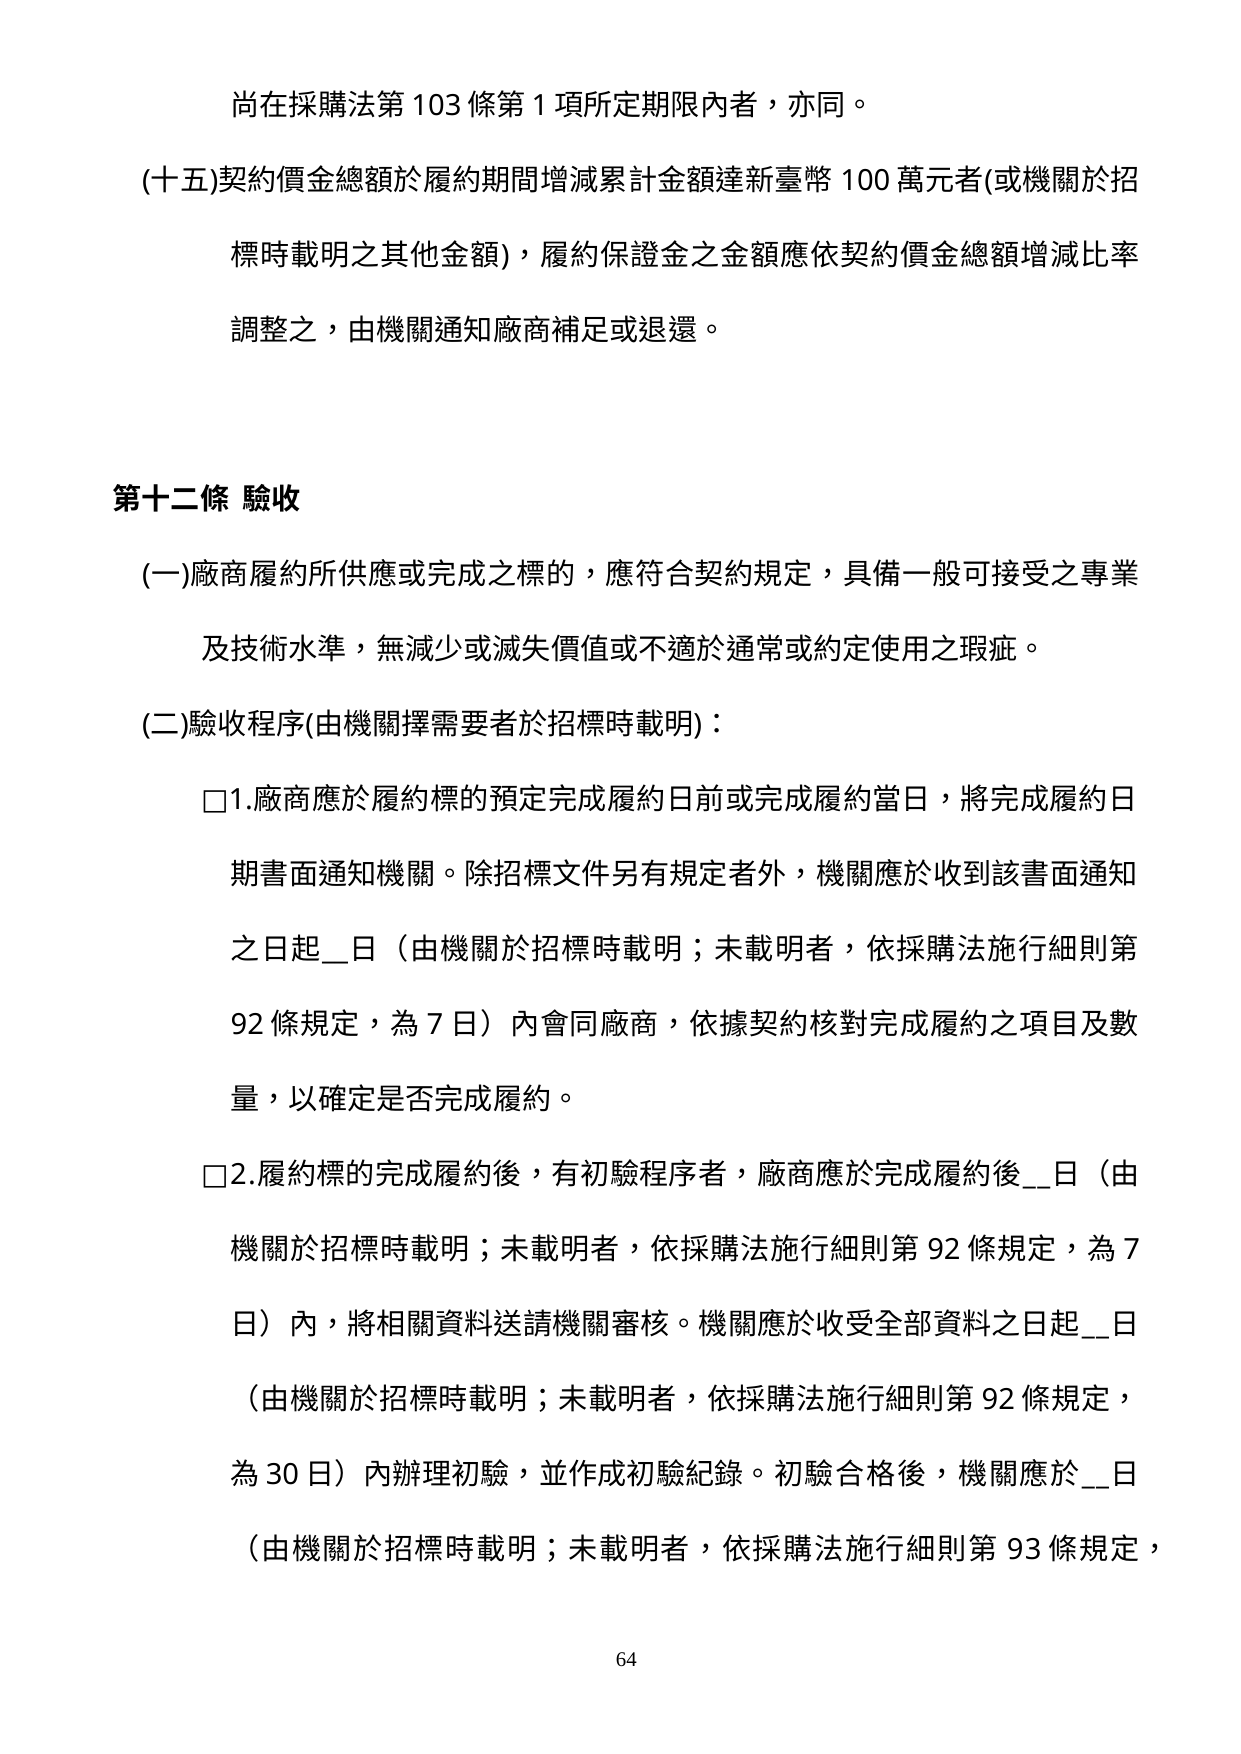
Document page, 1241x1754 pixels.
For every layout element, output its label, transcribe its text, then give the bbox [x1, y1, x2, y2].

text 第十二條 驗收 [112, 459, 1140, 534]
text (十五)契約價金總額於履約期間增減累計金額達新臺幣100萬元者(或機關於招標時載明之其他金額)，履約保證金之金額應依契約價金總額增減比率調整之，由機關通知廠商補足或退還。 [142, 141, 1140, 366]
text (一)廠商履約所供應或完成之標的，應符合契約規定，具備一般可接受之專業及技術水準，無減少或滅失價值或不適於通常或約定使用之瑕疵。 [142, 534, 1140, 684]
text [201, 1134, 1140, 1584]
text □1.廠商應於履約標的預定完成履約日前或完成履約當日，將完成履約日期書面通知機關。除招標文件另有規定者外，機關應於收到該書面通知之日起__日（由機關於招標時載明；未載明者，依採購法施行細則第92條規定，為7日）內會同廠商，依據契約核對完成履約之項目及數量，以確定是否完成履約。 [201, 759, 1140, 1134]
text (二)驗收程序(由機關擇需要者於招標時載明)： [142, 684, 1140, 759]
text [142, 66, 1140, 141]
